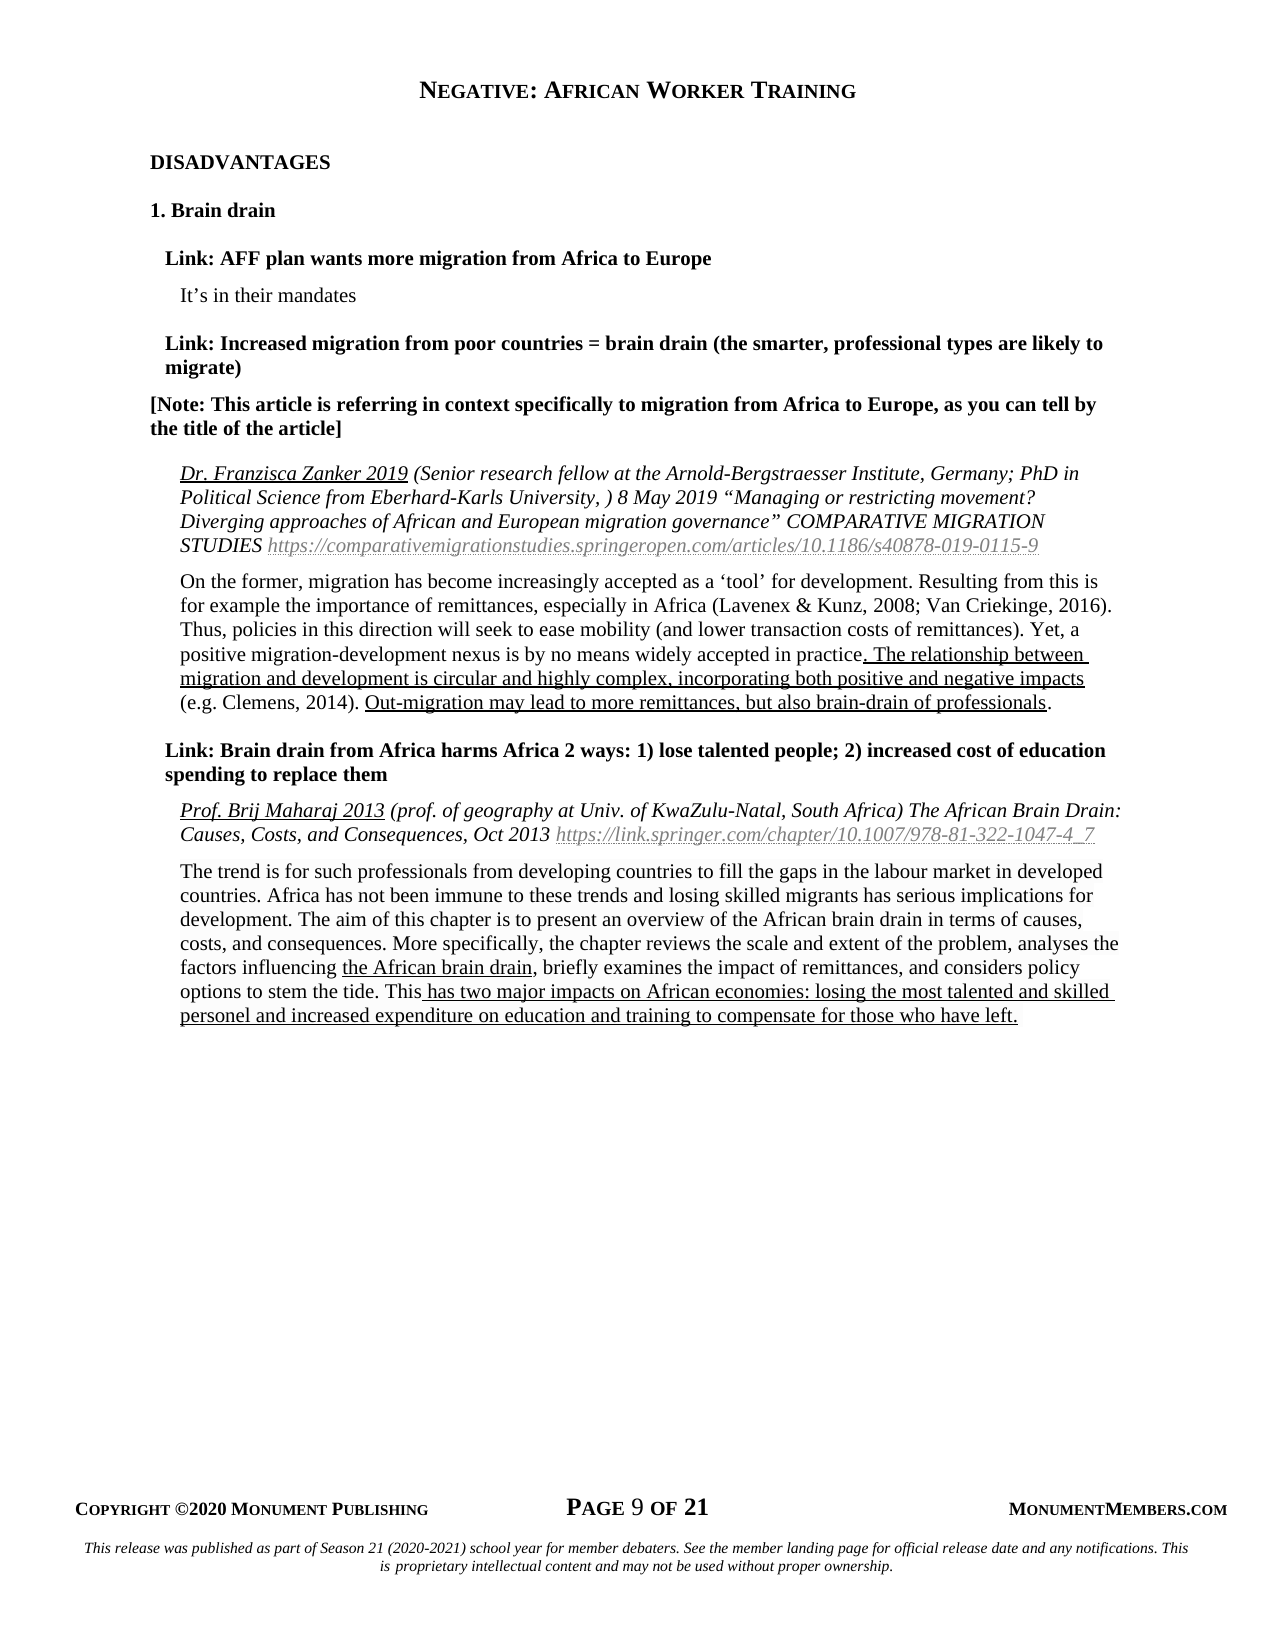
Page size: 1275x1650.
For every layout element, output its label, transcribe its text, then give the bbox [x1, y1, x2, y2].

text Prof. Brij Maharaj 2013 (prof. of geography at Univ. of KwaZulu-Natal, South Africa) The African Brain Drain: Causes, Costs, and Consequences, Oct 2013 https://link.springer.com/chapter/10.1007/978-81-322-1047-4_7 [180, 798, 1125, 846]
text Link: Increased migration from poor countries = brain drain (the smarter, professional types are likely to migrate) [165, 331, 1125, 379]
text DISADVANTAGES [150, 150, 1125, 174]
text 1. Brain drain [150, 198, 1125, 222]
text On the former, migration has become increasingly accepted as a ‘tool’ for development. Resulting from this is for example the importance of remittances, especially in Africa (Lavenex & Kunz, 2008; Van Criekinge, 2016). Thus, policies in this direction will seek to ease mobility (and lower transaction costs of remittances). Yet, a positive migration-development nexus is by no means widely accepted in practice. The relationship between migration and development is circular and highly complex, incorporating both positive and negative impacts (e.g. Clemens, 2014). Out-migration may lead to more remittances, but also brain-drain of professionals. [180, 569, 1125, 714]
text Link: Brain drain from Africa harms Africa 2 ways: 1) lose talented people; 2) increased cost of education spending to replace them [165, 738, 1125, 786]
text It’s in their mandates [180, 283, 1125, 307]
text Link: AFF plan wants more migration from Africa to Europe [165, 246, 1125, 270]
text [Note: This article is referring in context specifically to migration from Africa to Europe, as you can tell by the title of the article] [150, 392, 1125, 440]
text Dr. Franzisca Zanker 2019 (Senior research fellow at the Arnold-Bergstraesser Institute, Germany; PhD in Political Science from Eberhard-Karls University, ) 8 May 2019 “Managing or restricting movement? Diverging approaches of African and European migration governance” COMPARATIVE MIGRATION STUDIES https://comparativemigrationstudies.springeropen.com/articles/10.1186/s40878-019-0115-9 [180, 461, 1125, 557]
